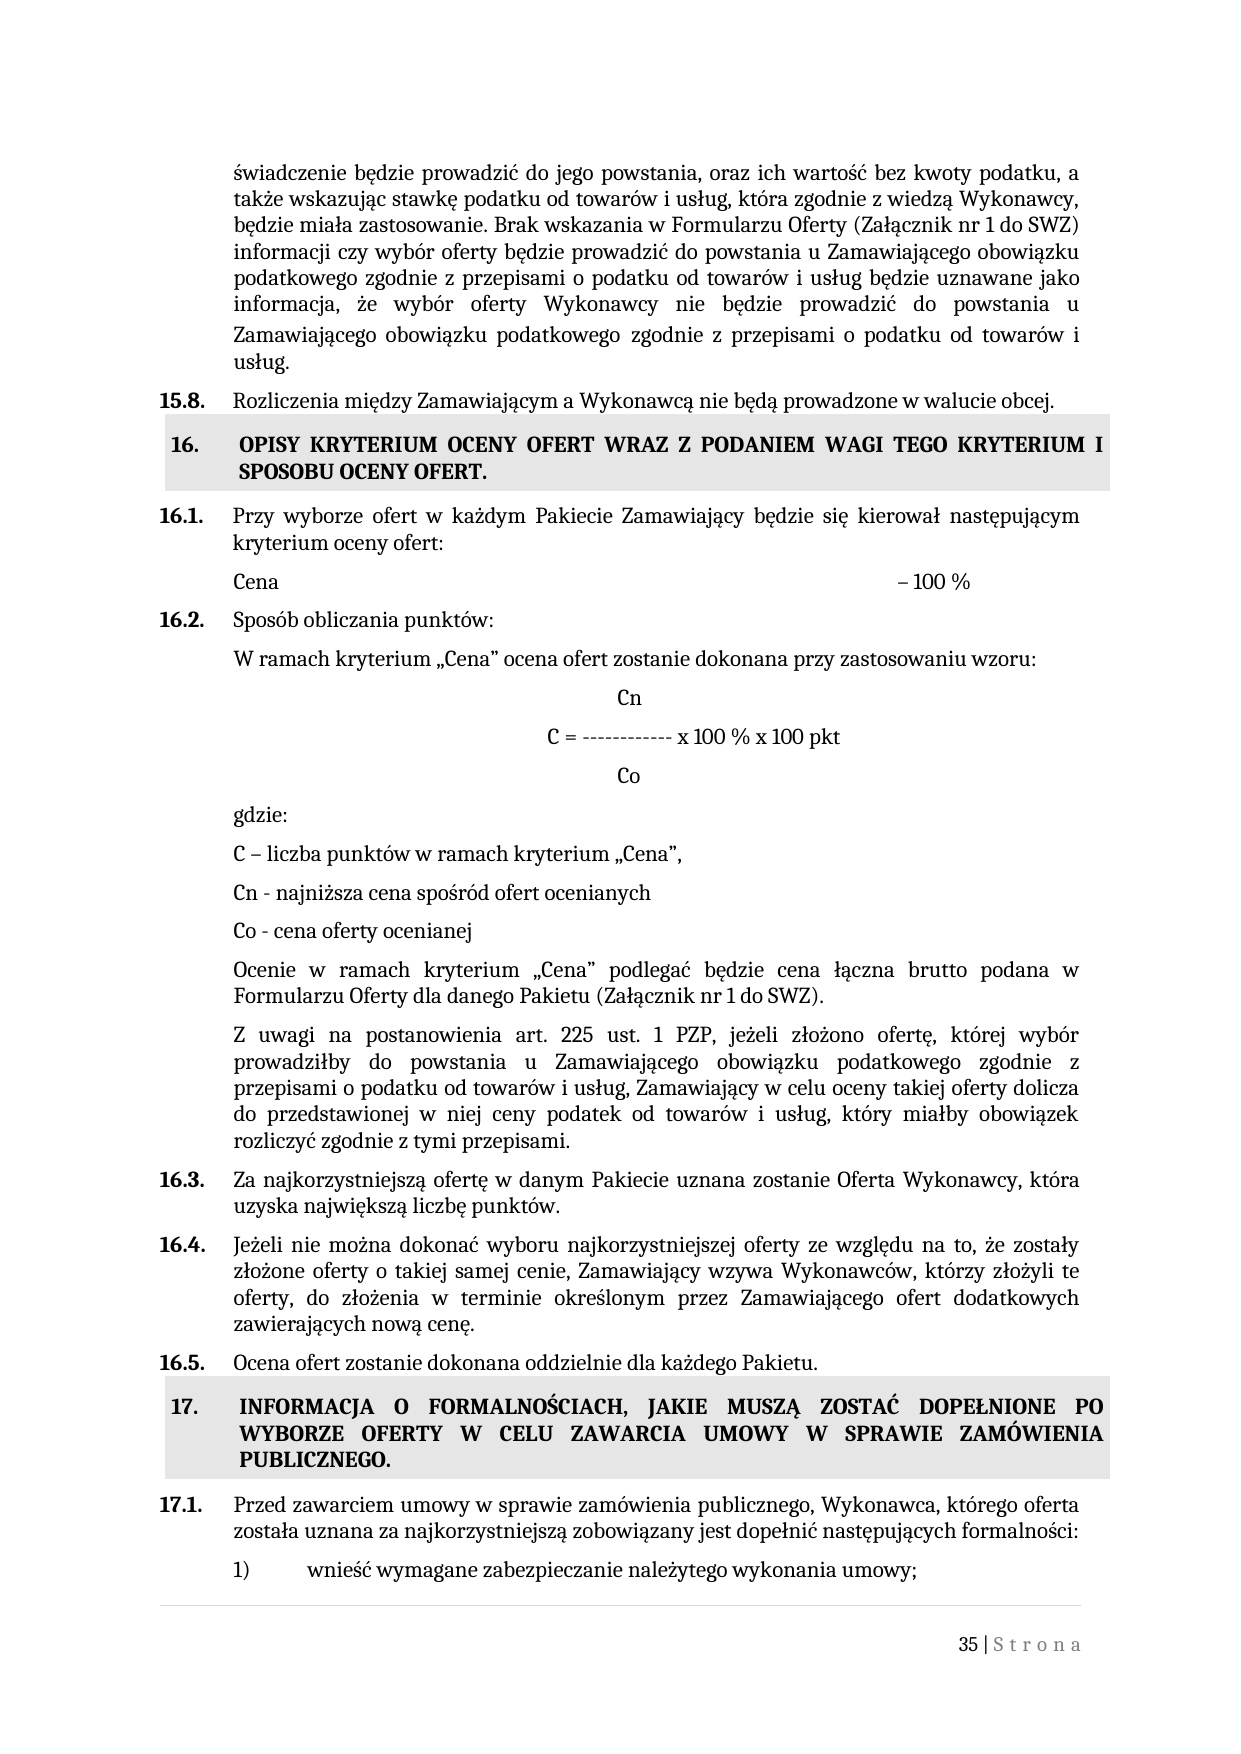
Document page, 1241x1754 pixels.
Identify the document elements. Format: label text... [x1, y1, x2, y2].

text Z uwagi na postanowienia art. 225 ust. 1 PZP, jeżeli złożono ofertę, której wybór prowadziłby do powstania u Zamawiającego obowiązku podatkowego zgodnie z przepisami o podatku od towarów i usług, Zamawiający w celu oceny takiej oferty dolicza do przedstawionej w niej ceny podatek od towarów i usług, który miałby obowiązek rozliczyć zgodnie z tymi przepisami. [233, 1022, 1081, 1154]
text gdzie: [233, 802, 1081, 828]
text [159, 159, 1081, 375]
table_header 16. OPISY KRYTERIUM OCENY OFERT WRAZ Z PODANIEM WAGI TEGO KRYTERIUM I SPOSOBU OCENY OFERT. [165, 414, 1110, 491]
text W ramach kryterium „Cena” ocena ofert zostanie dokonana przy zastosowaniu wzoru: [233, 646, 1081, 672]
text 16.4. Jeżeli nie można dokonać wyboru najkorzystniejszej oferty ze względu na to, że zostały złożone oferty o takiej samej cenie, Zamawiający wzywa Wykonawców, którzy złożyli te oferty, do złożenia w terminie określonym przez Zamawiającego ofert dodatkowych zawierających nową cenę. [159, 1232, 1081, 1337]
text 17.1. Przed zawarciem umowy w sprawie zamówienia publicznego, Wykonawca, którego oferta została uznana za najkorzystniejszą zobowiązany jest dopełnić następujących formalności: [159, 1491, 1081, 1544]
text Co [617, 763, 1081, 789]
text 15.8. Rozliczenia między Zamawiającym a Wykonawcą nie będą prowadzone w walucie obcej. [159, 388, 1081, 414]
text C = ------------ x 100 % x 100 pkt [307, 724, 1081, 750]
text Co - cena oferty ocenianej [233, 918, 1081, 944]
text C – liczba punktów w ramach kryterium „Cena”, [233, 840, 1081, 867]
text Cn - najniższa cena spośród ofert ocenianych [233, 879, 1081, 906]
text 16.1. Przy wyborze ofert w każdym Pakiecie Zamawiający będzie się kierował następującym kryterium oceny ofert: [159, 503, 1081, 556]
text 1) wnieść wymagane zabezpieczanie należytego wykonania umowy; [233, 1557, 1081, 1583]
text 16.5. Ocena ofert zostanie dokonana oddzielnie dla każdego Pakietu. [159, 1349, 1081, 1376]
text Ocenie w ramach kryterium „Cena” podlegać będzie cena łączna brutto podana w Formularzu Oferty dla danego Pakietu (Załącznik nr 1 do SWZ). [233, 957, 1081, 1010]
text Cn [617, 685, 1081, 711]
table_header 17. INFORMACJA O FORMALNOŚCIACH, JAKIE MUSZĄ ZOSTAĆ DOPEŁNIONE PO WYBORZE OFERTY W CELU ZAWARCIA UMOWY W SPRAWIE ZAMÓWIENIA PUBLICZNEGO. [165, 1376, 1110, 1479]
text 16.3. Za najkorzystniejszą ofertę w danym Pakiecie uznana zostanie Oferta Wykonawcy, która uzyska największą liczbę punktów. [159, 1166, 1081, 1219]
text 16.2. Sposób obliczania punktów: [159, 607, 1081, 634]
text Cena – 100 % [233, 568, 1081, 595]
